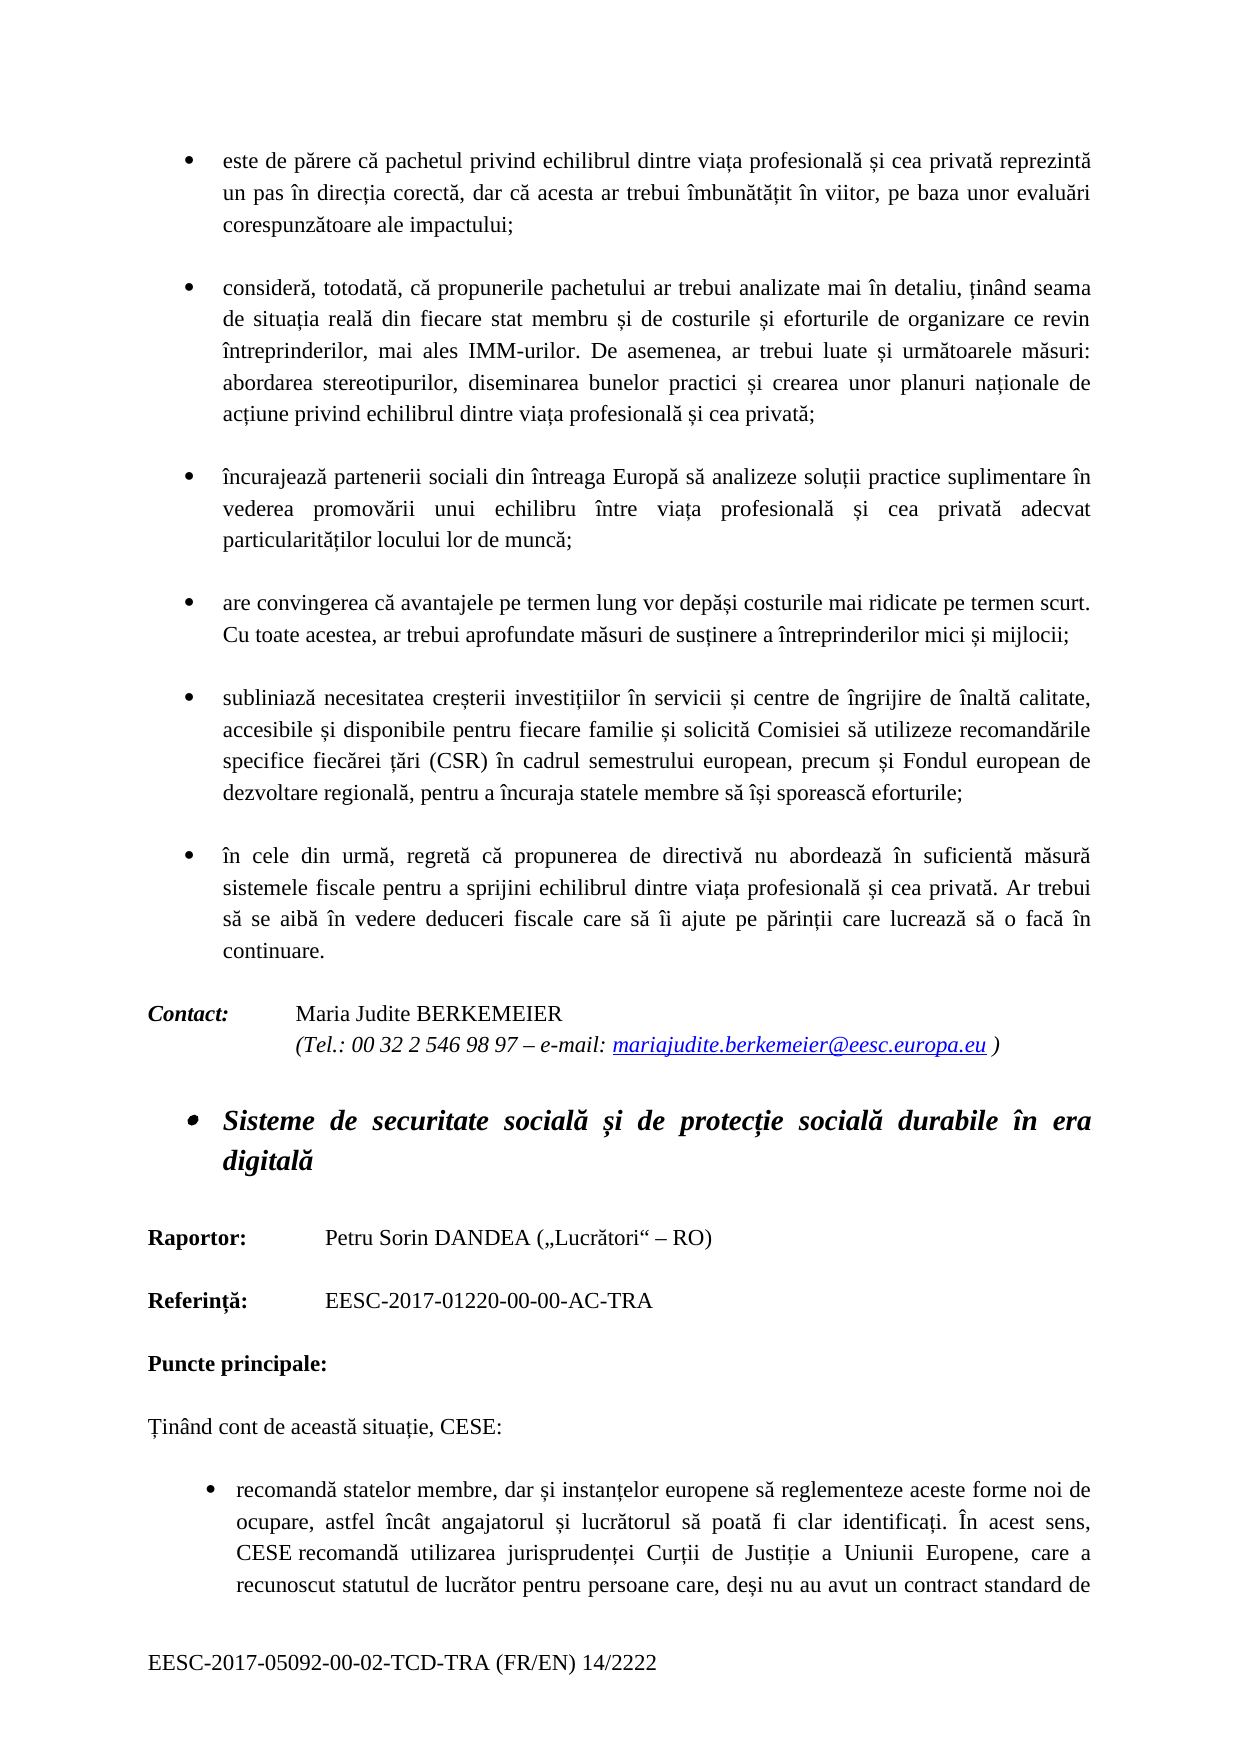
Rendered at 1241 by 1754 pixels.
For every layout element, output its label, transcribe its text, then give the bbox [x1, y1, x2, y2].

subtitle în cele din urmă, regretă că propunerea de directivă nu abordează în suficientă măsură sistemele fiscale pentru a sprijini echilibrul dintre viața profesională și cea privată. Ar trebui să se aibă în vedere deduceri fiscale care să îi ajute pe părinții care lucrează să o facă în continuare. [185, 842, 1093, 963]
text Puncte principale: [148, 1350, 1093, 1376]
subtitle subliniază necesitatea creșterii investițiilor în servicii și centre de îngrijire de înaltă calitate, accesibile și disponibile pentru fiecare familie și solicită Comisiei să utilizeze recomandările specifice fiecărei țări (CSR) în cadrul semestrului european, precum și Fondul european de dezvoltare regională, pentru a încuraja statele membre să își sporească eforturile; [185, 684, 1093, 805]
subtitle este de părere că pachetul privind echilibrul dintre viața profesională și cea privată reprezintă un pas în direcția corectă, dar că acesta ar trebui îmbunătățit în viitor, pe baza unor evaluări corespunzătoare ale impactului; [185, 148, 1093, 237]
text Ținând cont de această situație, CESE: [148, 1413, 1093, 1439]
text Referință: EESC-2017-01220-00-00-AC-TRA [148, 1287, 1093, 1313]
text Contact: Maria Judite BERKEMEIER [148, 1000, 1093, 1026]
subtitle consideră, totodată, că propunerile pachetului ar trebui analizate mai în detaliu, ținând seama de situația reală din fiecare stat membru și de costurile și eforturile de organizare ce revin întreprinderilor, mai ales IMM-urilor. De asemenea, ar trebui luate și următoarele măsuri: abordarea stereotipurilor, diseminarea bunelor practici și crearea unor planuri naționale de acțiune privind echilibrul dintre viața profesională și cea privată; [185, 274, 1093, 426]
text Raportor: Petru Sorin DANDEA („Lucrători“ – RO) [148, 1224, 1093, 1250]
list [207, 1476, 1093, 1597]
list Sisteme de securitate socială și de protecție socială durabile în era digitală [185, 1103, 1093, 1177]
text (Tel.: 00 32 2 546 98 97 – e-mail: mariajudite.berkemeier@eesc.europa.eu ) [148, 1031, 1093, 1058]
subtitle încurajează partenerii sociali din întreaga Europă să analizeze soluții practice suplimentare în vederea promovării unui echilibru între viața profesională și cea privată adecvat particularităților locului lor de muncă; [185, 463, 1093, 553]
subtitle are convingerea că avantajele pe termen lung vor depăși costurile mai ridicate pe termen scurt. Cu toate acestea, ar trebui aprofundate măsuri de susținere a întreprinderilor mici și mijlocii; [185, 589, 1093, 647]
